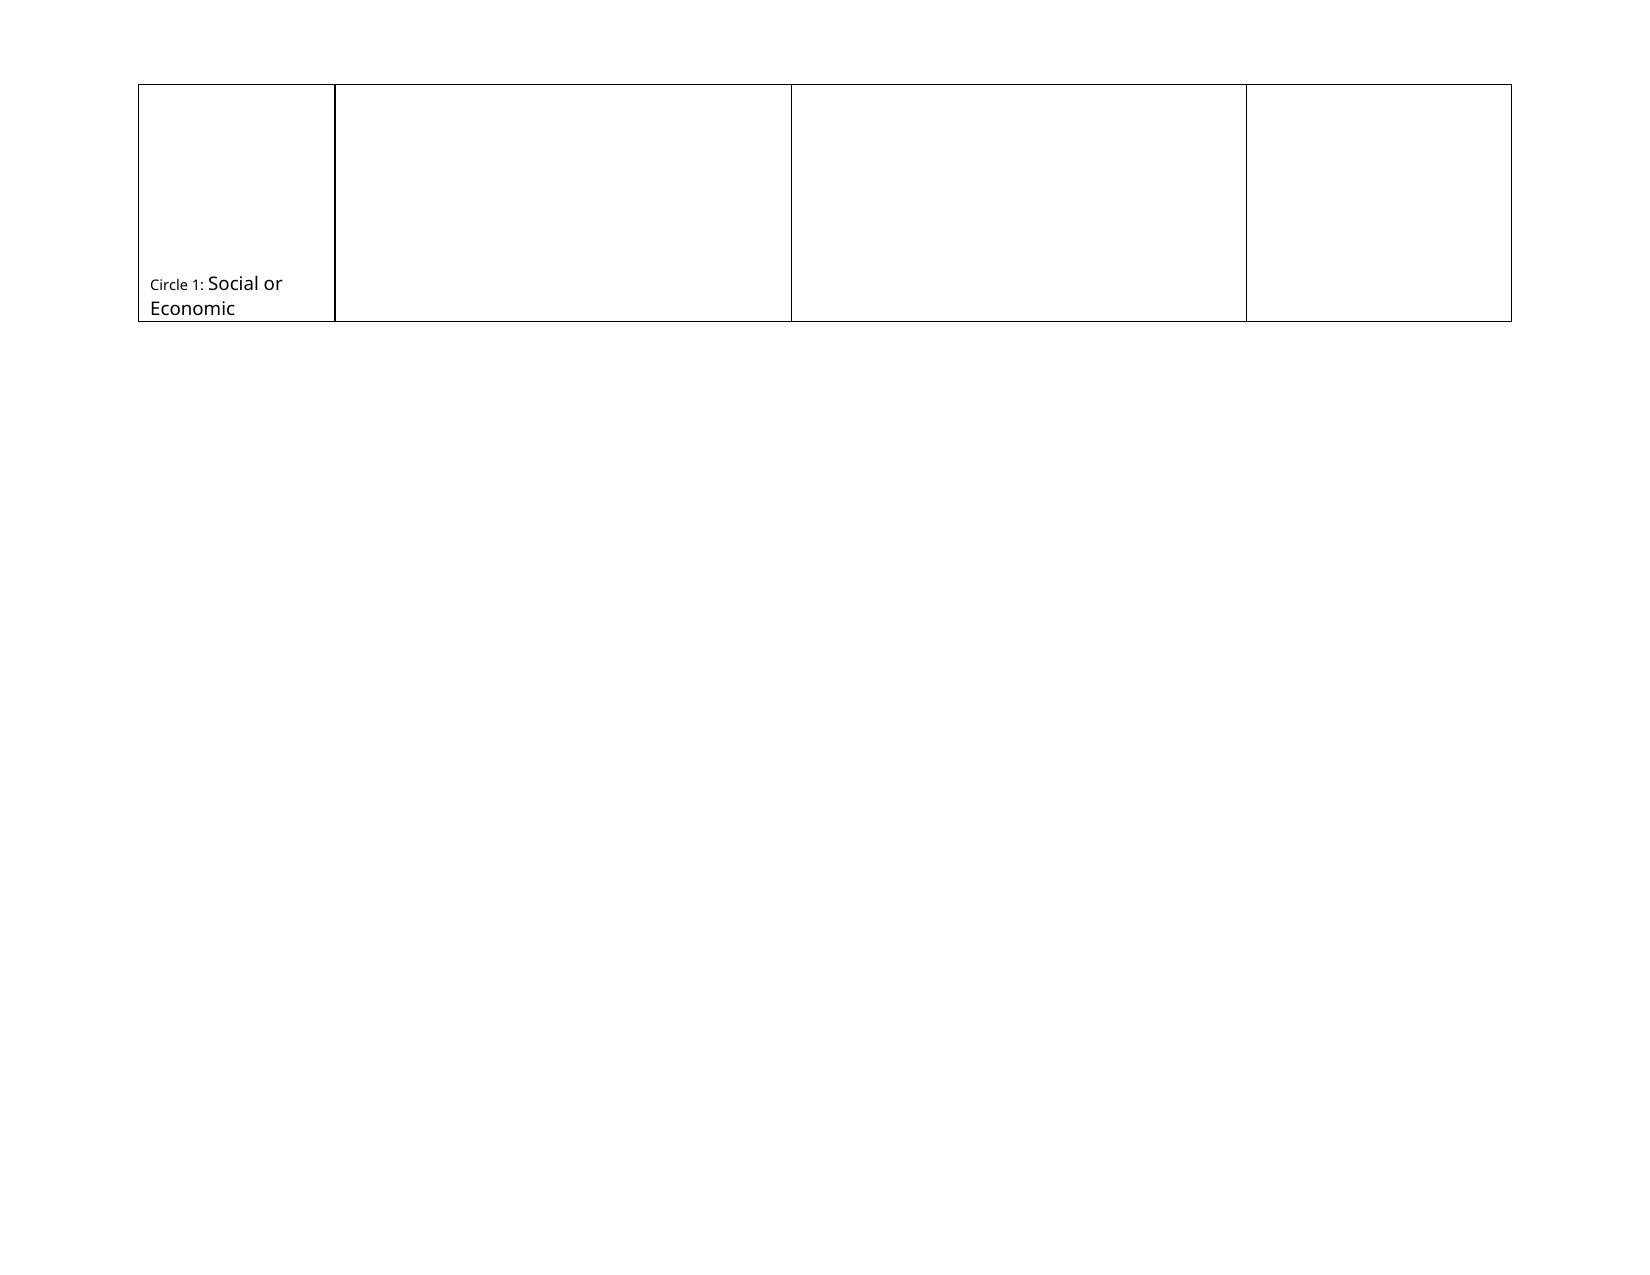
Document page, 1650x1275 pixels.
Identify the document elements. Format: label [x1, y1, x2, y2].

table_cell [139, 85, 334, 321]
table_cell [792, 85, 1246, 321]
table_cell [336, 85, 791, 321]
table_cell [1247, 85, 1511, 321]
